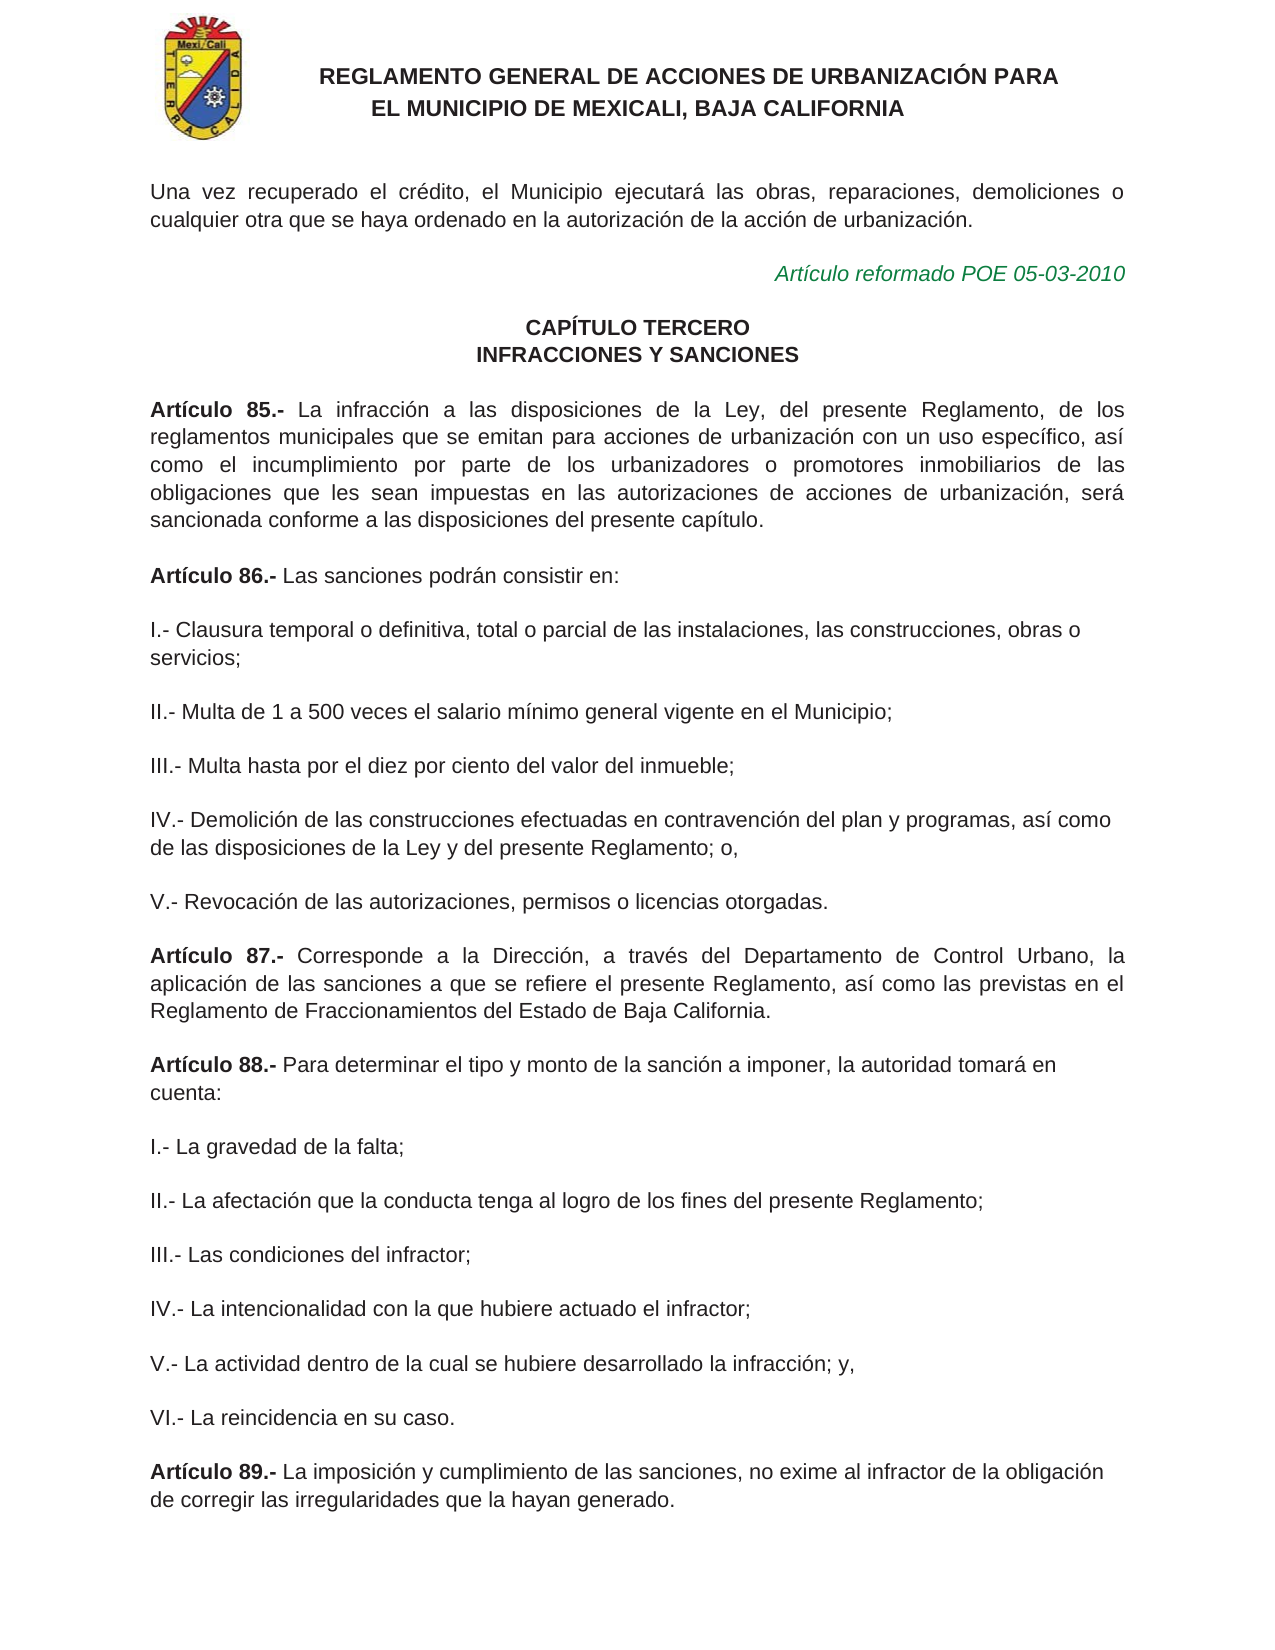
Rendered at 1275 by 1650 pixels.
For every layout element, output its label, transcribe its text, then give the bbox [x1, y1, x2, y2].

text I.- La gravedad de la falta; [150, 1134, 1137, 1159]
text II.- La afectación que la conducta tenga al logro de los fines del presente Reglamento; III.- Las condiciones del infractor; [150, 1188, 984, 1268]
text Artículo reformado POE 05-03-2010 [775, 261, 1137, 286]
text Artículo 87.- Corresponde a la Dirección, a través del Departamento de Control Urbano, la aplicación de las sanciones a que se refiere el presente Reglamento, así como las previstas en el Reglamento de Fraccionamientos del Estado de Baja California. [150, 943, 1125, 1023]
picture [154, 13, 250, 141]
text Artículo 85.- La infracción a las disposiciones de la Ley, del presente Reglamento, de los reglamentos municipales que se emitan para acciones de urbanización con un uso específico, así como el incumplimiento por parte de los urbanizadores o promotores inmobiliarios de las obligaciones que les sean impuestas en las autorizaciones de acciones de urbanización, será sancionada conforme a las disposiciones del presente capítulo. [150, 397, 1126, 533]
text V.- La actividad dentro de la cual se hubiere desarrollado la infracción; y, VI.- La reincidencia en su caso. [150, 1351, 855, 1430]
text CAPÍTULO TERCERO INFRACCIONES Y SANCIONES [476, 315, 799, 368]
text II.- Multa de 1 a 500 veces el salario mínimo general vigente en el Municipio; III.- Multa hasta por el diez por ciento del valor del inmueble; [150, 699, 893, 778]
text Una vez recuperado el crédito, el Municipio ejecutará las obras, reparaciones, demoliciones o cualquier otra que se haya ordenado en la autorización de la acción de urbanización. [150, 179, 1125, 232]
text V.- Revocación de las autorizaciones, permisos o licencias otorgadas. [150, 889, 1137, 914]
text IV.- La intencionalidad con la que hubiere actuado el infractor; [150, 1297, 1137, 1322]
text I.- Clausura temporal o definitiva, total o parcial de las instalaciones, las construcciones, obras o servicios; [150, 617, 1083, 670]
text IV.- Demolición de las construcciones efectuadas en contravención del plan y programas, así como de las disposiciones de la Ley y del presente Reglamento; o, [150, 807, 1114, 860]
text Artículo 86.- Las sanciones podrán consistir en: [150, 563, 1137, 588]
text Artículo 88.- Para determinar el tipo y monto de la sanción a imponer, la autoridad tomará en cuenta: [150, 1052, 1059, 1105]
text Artículo 89.- La imposición y cumplimiento de las sanciones, no exime al infractor de la obligación de corregir las irregularidades que la hayan generado. [150, 1459, 1107, 1512]
